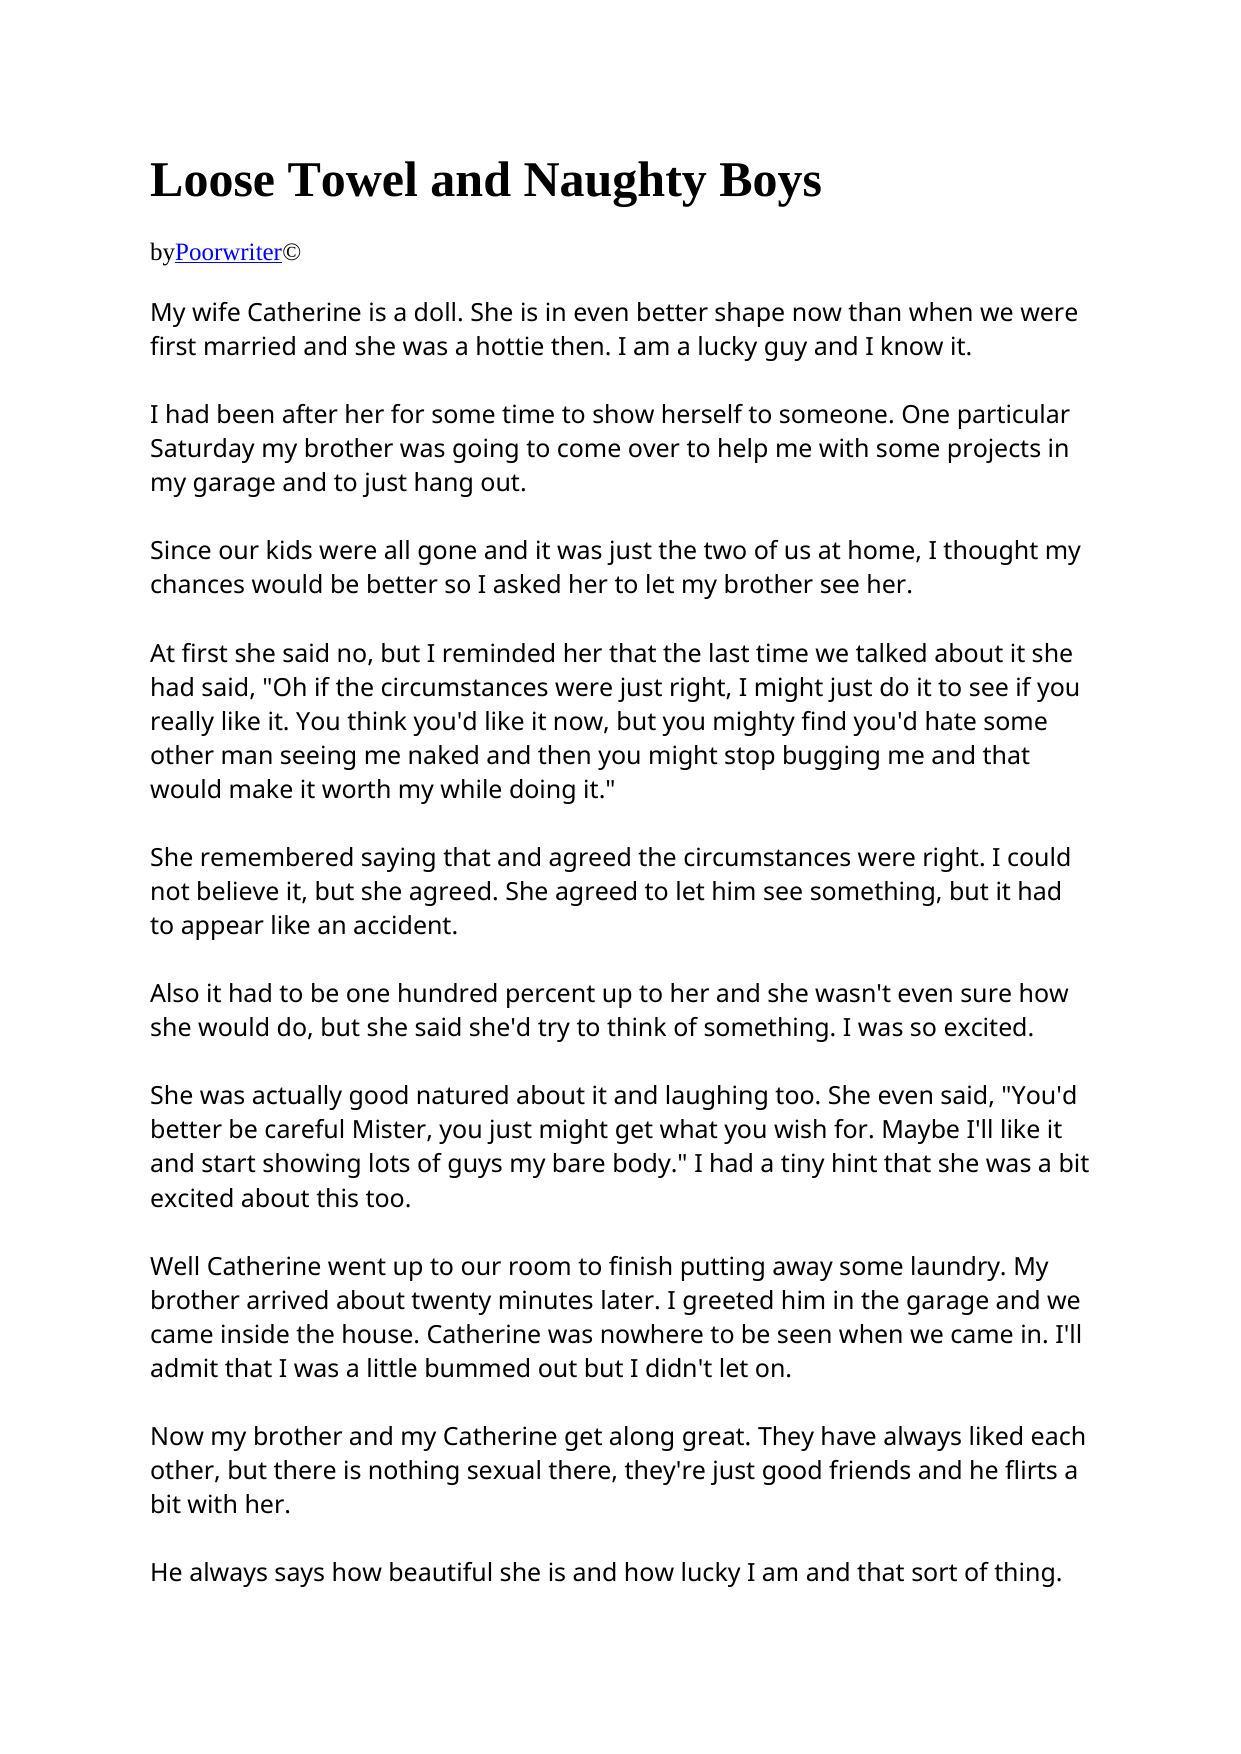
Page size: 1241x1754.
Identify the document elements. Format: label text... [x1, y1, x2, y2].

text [150, 294, 1090, 1589]
text byPoorwriter© [150, 237, 1090, 265]
text Loose Towel and Naughty Boys [150, 150, 1090, 207]
